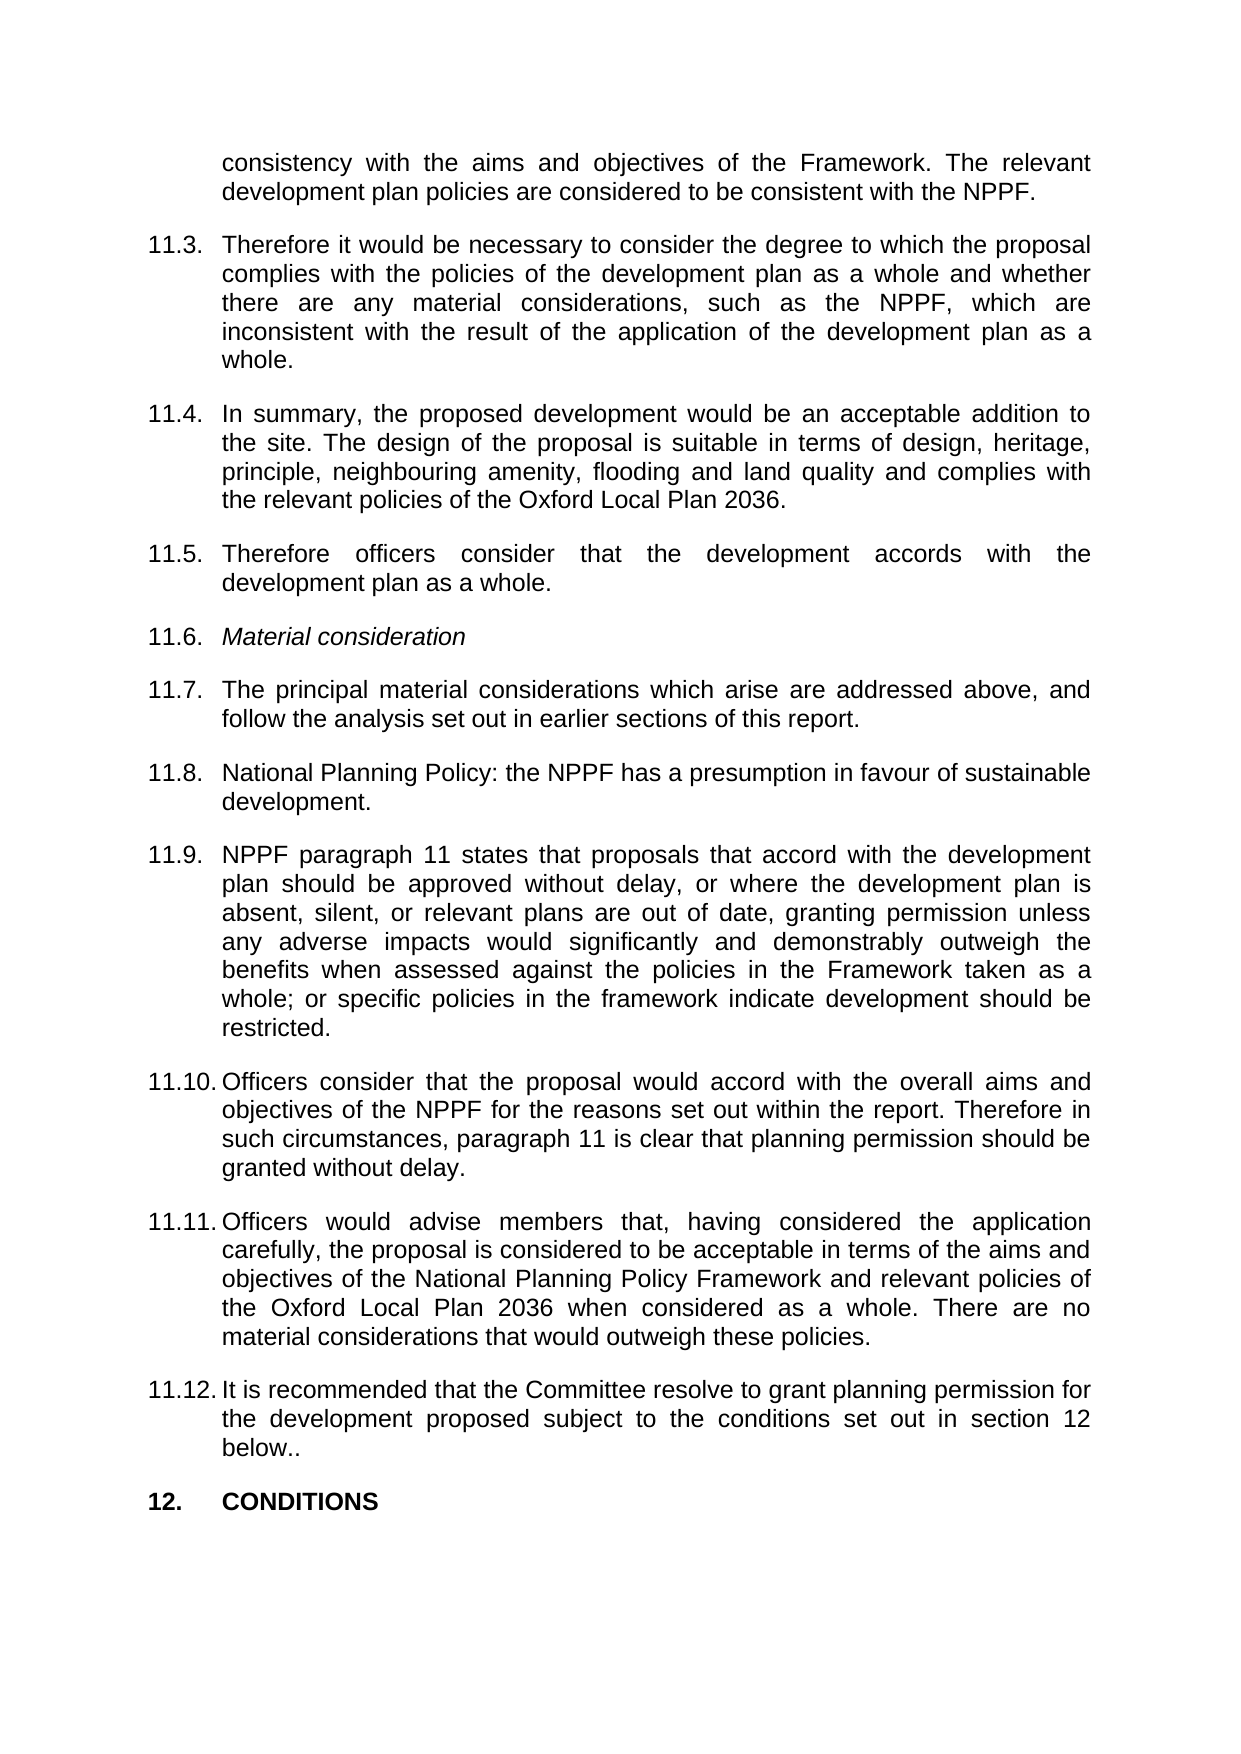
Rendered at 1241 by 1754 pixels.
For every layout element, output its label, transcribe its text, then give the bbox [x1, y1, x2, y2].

text NPPF paragraph 11 states that proposals that accord with the development plan should be approved without delay, or where the development plan is absent, silent, or relevant plans are out of date, granting permission unless any adverse impacts would significantly and demonstrably outweigh the benefits when assessed against the policies in the Framework taken as a whole; or specific policies in the framework indicate development should be restricted. [148, 840, 1092, 1041]
text Therefore officers consider that the development accords with the development plan as a whole. [148, 539, 1092, 596]
text The principal material considerations which arise are addressed above, and follow the analysis set out in earlier sections of this report. [148, 675, 1092, 733]
text Material consideration [148, 621, 1092, 650]
text In summary, the proposed development would be an acceptable addition to the site. The design of the proposal is suitable in terms of design, heritage, principle, neighbouring amenity, flooding and land quality and complies with the relevant policies of the Oxford Local Plan 2036. [148, 399, 1092, 514]
text It is recommended that the Committee resolve to grant planning permission for the development proposed subject to the conditions set out in section 12 below.. [148, 1375, 1092, 1461]
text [148, 148, 1092, 205]
text Officers consider that the proposal would accord with the overall aims and objectives of the NPPF for the reasons set out within the report. Therefore in such circumstances, paragraph 11 is clear that planning permission should be granted without delay. [148, 1066, 1092, 1181]
text National Planning Policy: the NPPF has a presumption in favour of sustainable development. [148, 758, 1092, 815]
text Therefore it would be necessary to consider the degree to which the proposal complies with the policies of the development plan as a whole and whether there are any material considerations, such as the NPPF, which are inconsistent with the result of the application of the development plan as a whole. [148, 230, 1092, 374]
text Officers would advise members that, having considered the application carefully, the proposal is considered to be acceptable in terms of the aims and objectives of the National Planning Policy Framework and relevant policies of the Oxford Local Plan 2036 when considered as a whole. There are no material considerations that would outweigh these policies. [148, 1206, 1092, 1350]
subtitle CONDITIONS [148, 1486, 1092, 1515]
